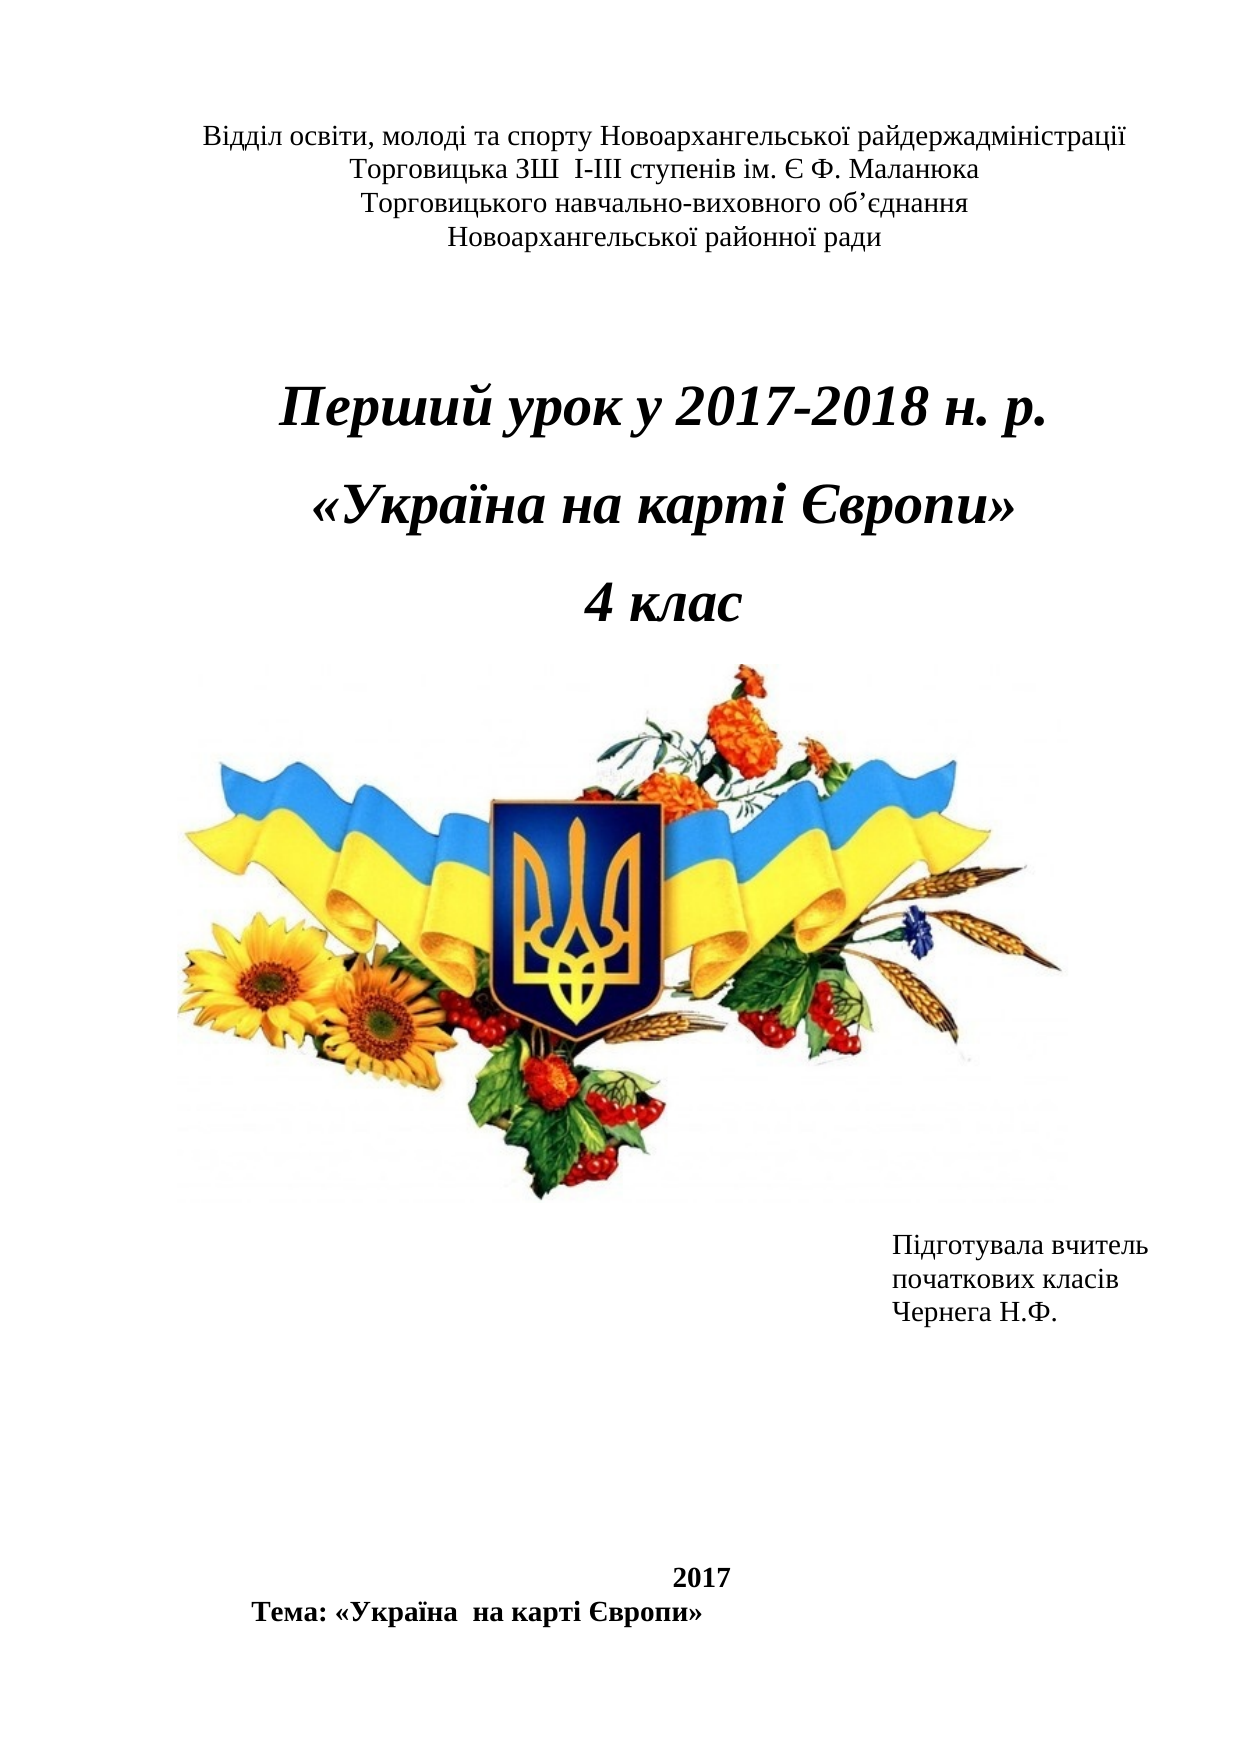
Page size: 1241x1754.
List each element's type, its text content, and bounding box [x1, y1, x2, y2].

text Торговицького навчально-виховного об’єднання [177, 185, 1152, 219]
text Чернега Н.Ф. [177, 1294, 1152, 1328]
text Відділ освіти, молоді та спорту Новоархангельської райдержадміністрації [177, 118, 1152, 152]
picture [177, 664, 1069, 1203]
text Торговицька ЗШ І-ІІІ ступенів ім. Є Ф. Маланюка [177, 152, 1152, 185]
text Перший урок у 2017-2018 н. р. [177, 371, 1152, 438]
text Тема: «Україна на карті Європи» [177, 1594, 1152, 1627]
text Новоархангельської районної ради [177, 219, 1152, 252]
text Підготувала вчитель [177, 1227, 1152, 1261]
text початкових класів [177, 1261, 1152, 1294]
text 4 клас [177, 567, 1152, 634]
text 2017 [177, 1560, 1152, 1594]
text «Україна на карті Європи» [177, 469, 1152, 536]
